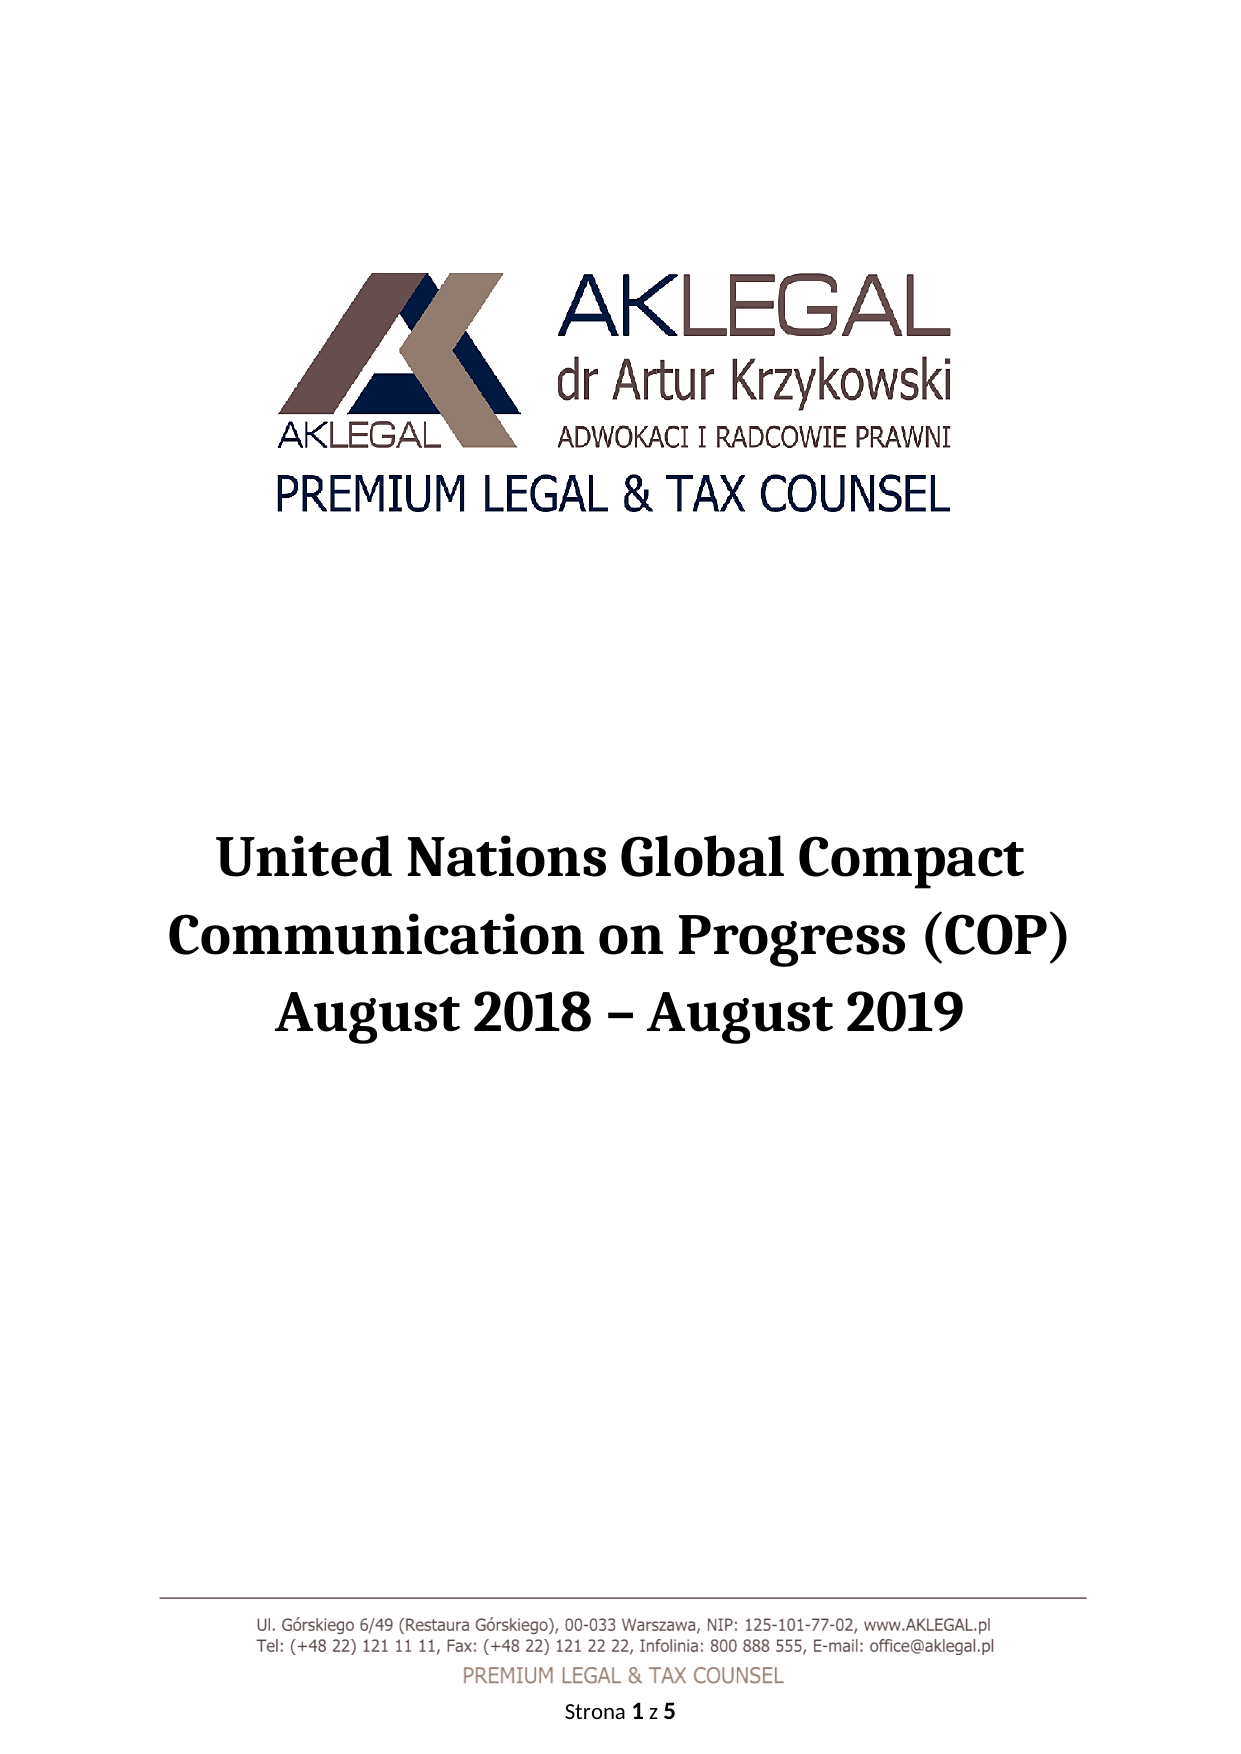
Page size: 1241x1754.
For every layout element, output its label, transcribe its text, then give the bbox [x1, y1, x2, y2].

list August 2018 – August 2019 [148, 979, 1093, 1046]
list Communication on Progress (COP) [148, 902, 1093, 969]
list United Nations Global Compact [148, 824, 1093, 891]
picture [2, 1585, 1241, 1692]
picture [241, 223, 1000, 562]
